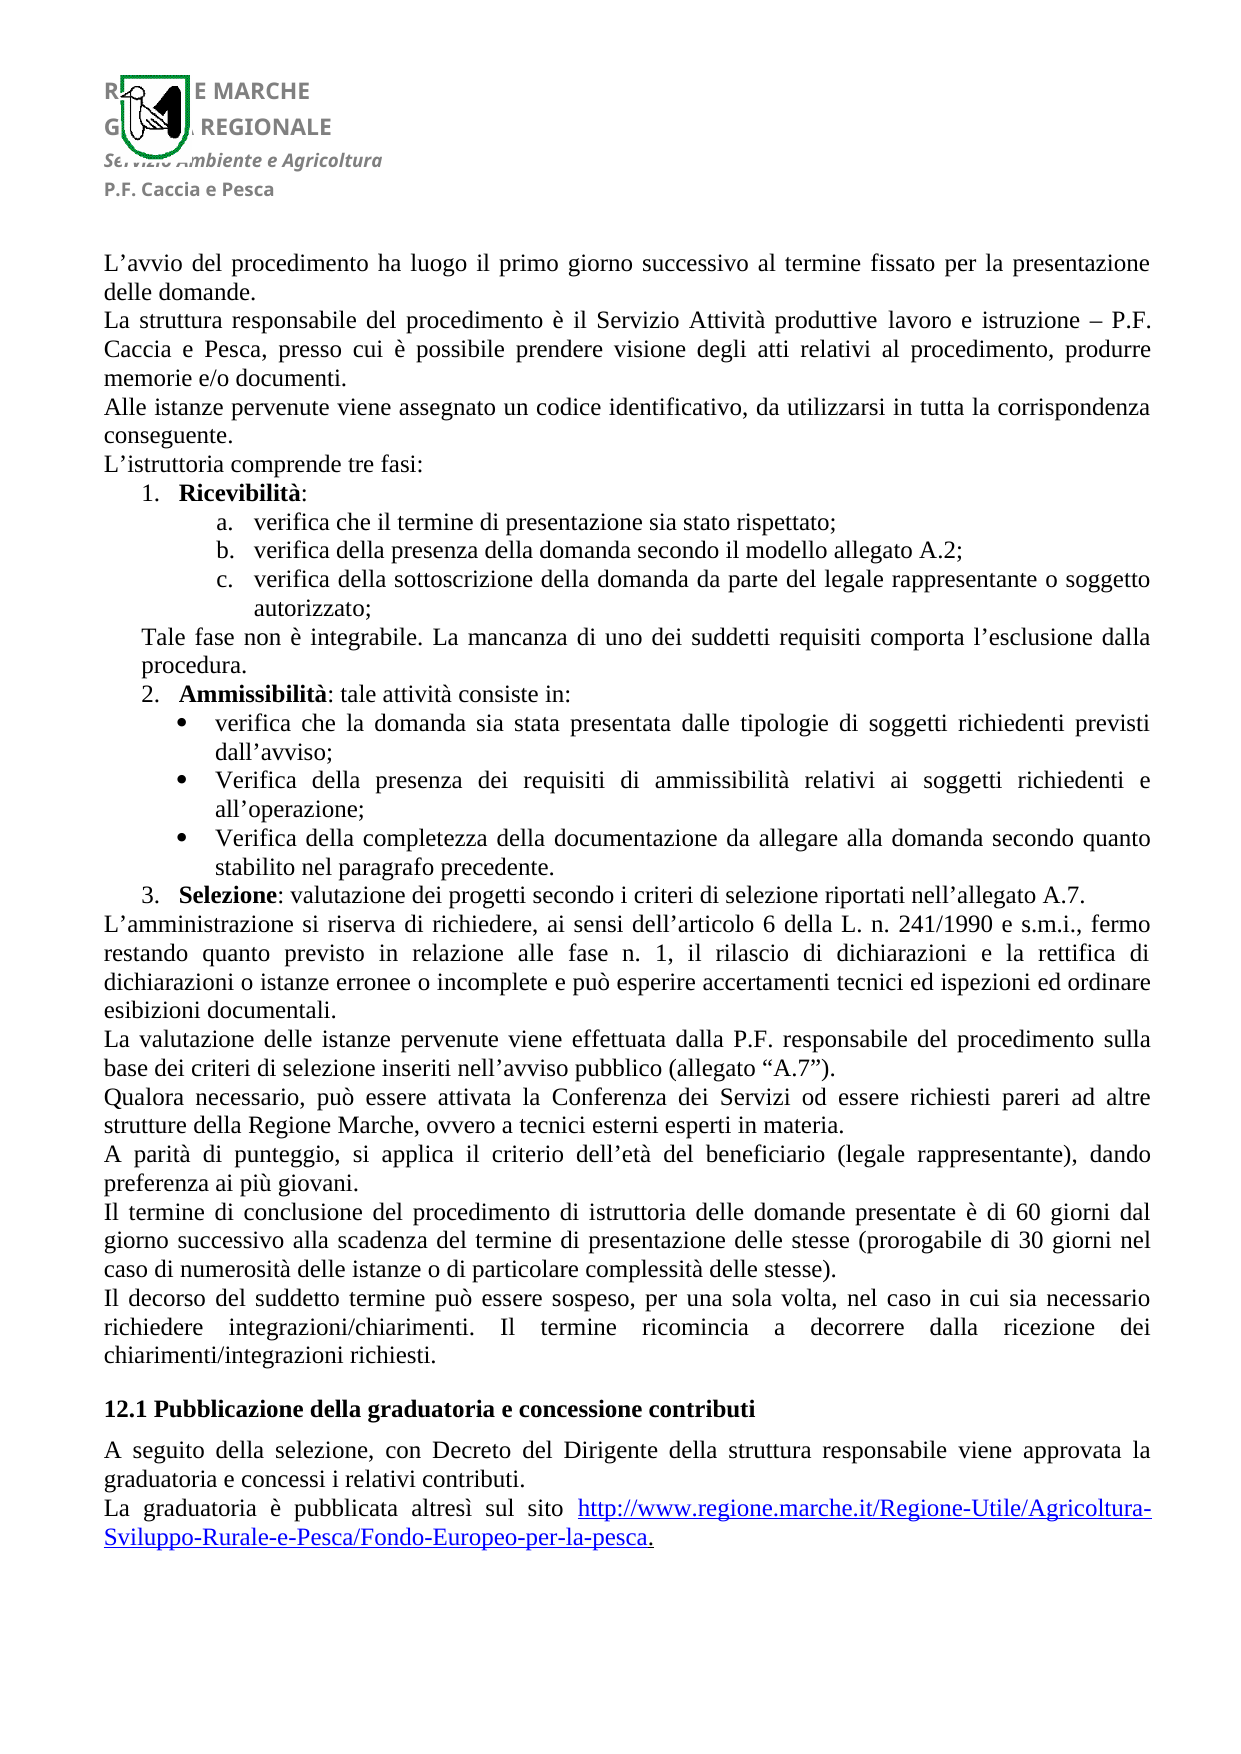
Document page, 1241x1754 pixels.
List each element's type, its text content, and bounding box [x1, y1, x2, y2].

text Tale fase non è integrabile. La mancanza di uno dei suddetti requisiti comporta l’esclusione dalla procedura. [141, 622, 1152, 679]
list Selezione: valutazione dei progetti secondo i criteri di selezione riportati nell’allegato A.7. [141, 880, 1152, 909]
list Verifica della completezza della documentazione da allegare alla domanda secondo quanto stabilito nel paragrafo precedente. [177, 823, 1152, 880]
text L’avvio del procedimento ha luogo il primo giorno successivo al termine fissato per la presentazione delle domande. [103, 248, 1152, 305]
subtitle 12.1 Pubblicazione della graduatoria e concessione contributi [103, 1394, 1152, 1423]
text Alle istanze pervenute viene assegnato un codice identificativo, da utilizzarsi in tutta la corrispondenza conseguente. [103, 392, 1152, 449]
text L’amministrazione si riserva di richiedere, ai sensi dell’articolo 6 della L. n. 241/1990 e s.m.i., fermo restando quanto previsto in relazione alle fase n. 1, il rilascio di dichiarazioni e la rettifica di dichiarazioni o istanze erronee o incomplete e può esperire accertamenti tecnici ed ispezioni ed ordinare esibizioni documentali. [103, 909, 1152, 1024]
text La valutazione delle istanze pervenute viene effettuata dalla P.F. responsabile del procedimento sulla base dei criteri di selezione inseriti nell’avviso pubblico (allegato “A.7”). [103, 1024, 1152, 1082]
list verifica che la domanda sia stata presentata dalle tipologie di soggetti richiedenti previsti dall’avviso; [177, 708, 1152, 765]
text La struttura responsabile del procedimento è il Servizio Attività produttive lavoro e istruzione – P.F. Caccia e Pesca, presso cui è possibile prendere visione degli atti relativi al procedimento, produrre memorie e/o documenti. [103, 305, 1152, 392]
text A seguito della selezione, con Decreto del Dirigente della struttura responsabile viene approvata la graduatoria e concessi i relativi contributi. [103, 1435, 1152, 1493]
text Il decorso del suddetto termine può essere sospeso, per una sola volta, nel caso in cui sia necessario richiedere integrazioni/chiarimenti. Il termine ricomincia a decorrere dalla ricezione dei chiarimenti/integrazioni richiesti. [103, 1283, 1152, 1369]
text A parità di punteggio, si applica il criterio dell’età del beneficiario (legale rappresentante), dando preferenza ai più giovani. [103, 1139, 1152, 1197]
text Il termine di conclusione del procedimento di istruttoria delle domande presentate è di 60 giorni dal giorno successivo alla scadenza del termine di presentazione delle stesse (prorogabile di 30 giorni nel caso di numerosità delle istanze o di particolare complessità delle stesse). [103, 1197, 1152, 1283]
list Ammissibilità: tale attività consiste in: [141, 679, 1152, 708]
list verifica che il termine di presentazione sia stato rispettato; [216, 507, 1152, 535]
list verifica della sottoscrizione della domanda da parte del legale rappresentante o soggetto autorizzato; [216, 564, 1152, 622]
text L’istruttoria comprende tre fasi: [103, 449, 1152, 478]
list Verifica della presenza dei requisiti di ammissibilità relativi ai soggetti richiedenti e all’operazione; [177, 765, 1152, 823]
text La graduatoria è pubblicata altresì sul sito http://www.regione.marche.it/Regione-Utile/Agricoltura-Sviluppo-Rurale-e-Pesca/Fondo-Europeo-per-la-pesca. [103, 1493, 1152, 1550]
list Ricevibilità: [141, 478, 1152, 507]
list verifica della presenza della domanda secondo il modello allegato A.2; [216, 535, 1152, 564]
text Qualora necessario, può essere attivata la Conferenza dei Servizi od essere richiesti pareri ad altre strutture della Regione Marche, ovvero a tecnici esterni esperti in materia. [103, 1082, 1152, 1139]
